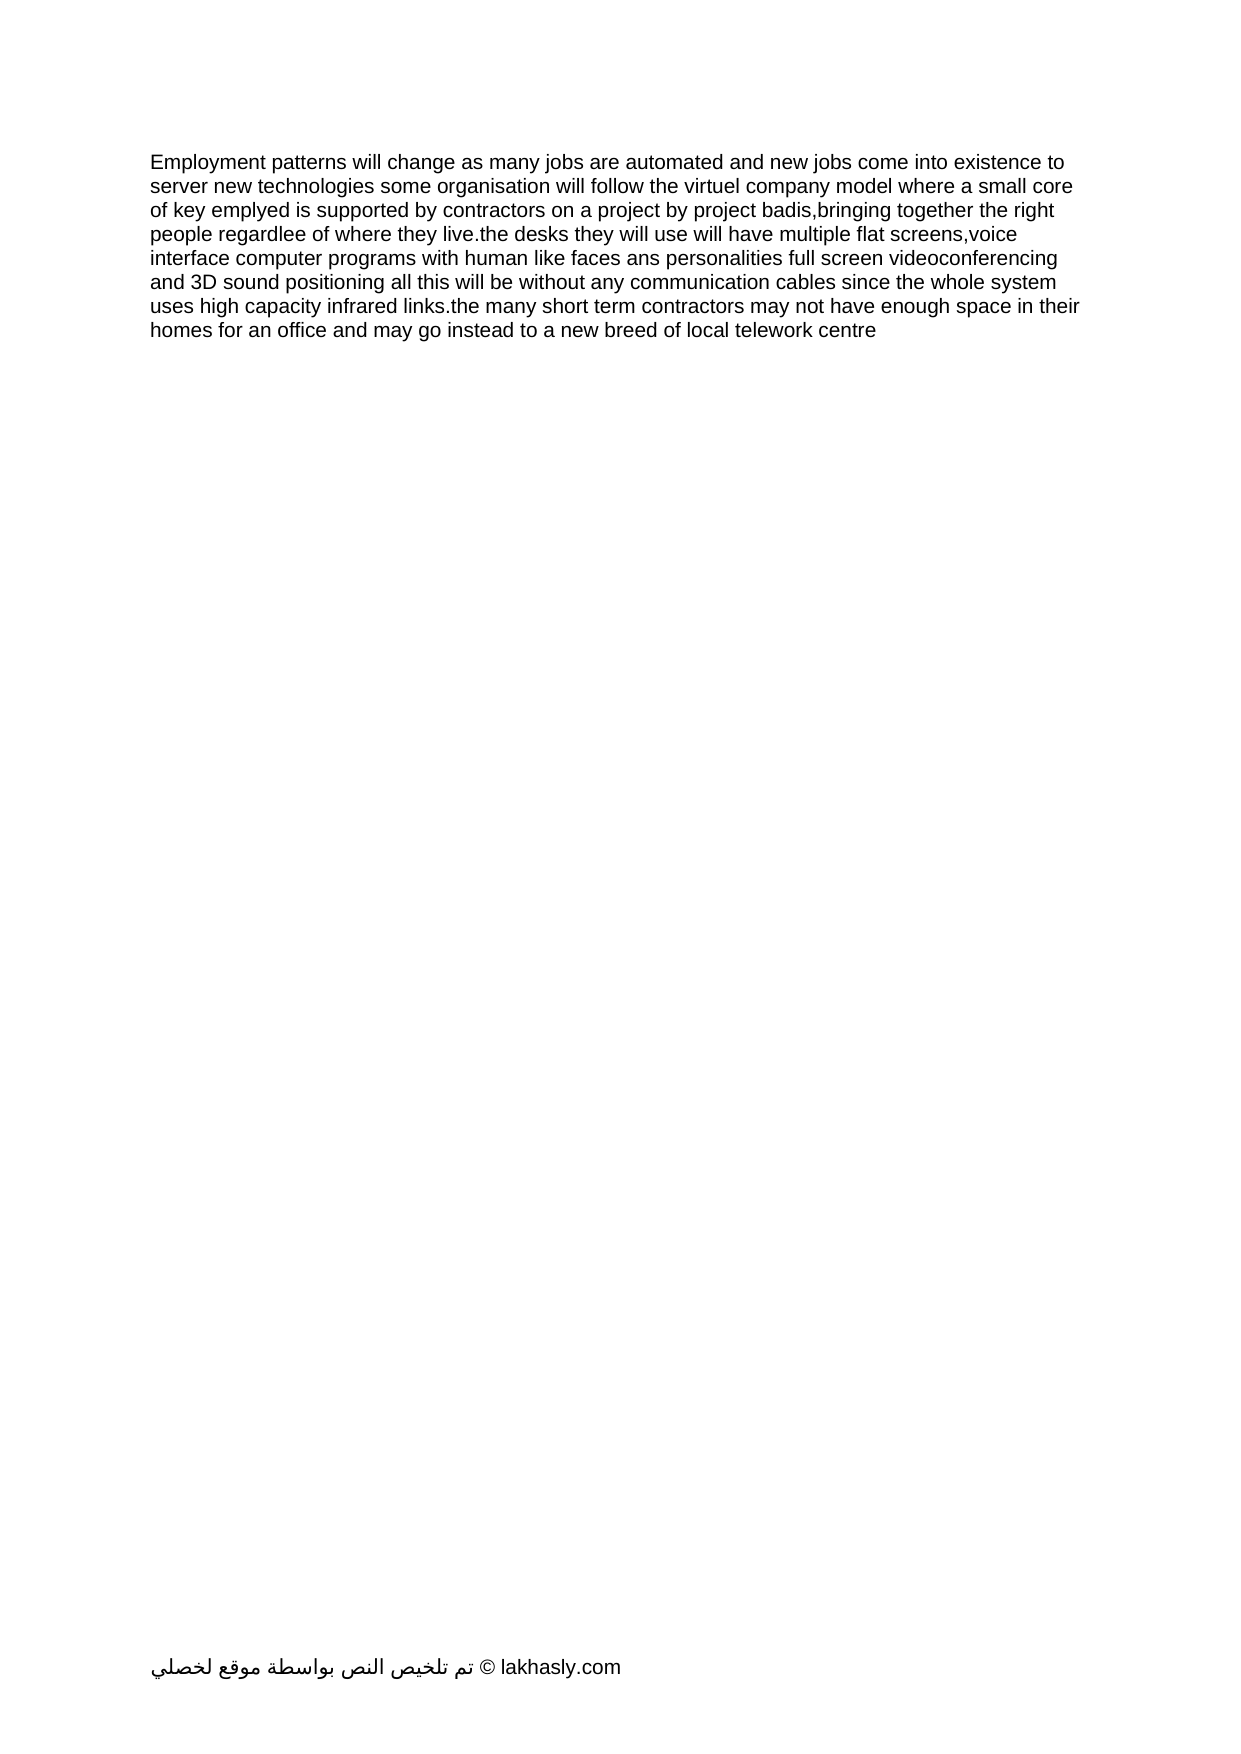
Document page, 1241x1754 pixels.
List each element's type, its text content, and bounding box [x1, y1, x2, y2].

text Employment patterns will change as many jobs are automated and new jobs come into existence to server new technologies some organisation will follow the virtuel company model where a small core of key emplyed is supported by contractors on a project by project badis,bringing together the right people regardlee of where they live.the desks they will use will have multiple flat screens,voice interface computer programs with human like faces ans personalities full screen videoconferencing and 3D sound positioning all this will be without any communication cables since the whole system uses high capacity infrared links.the many short term contractors may not have enough space in their homes for an office and may go instead to a new breed of local telework centre [150, 150, 1090, 342]
